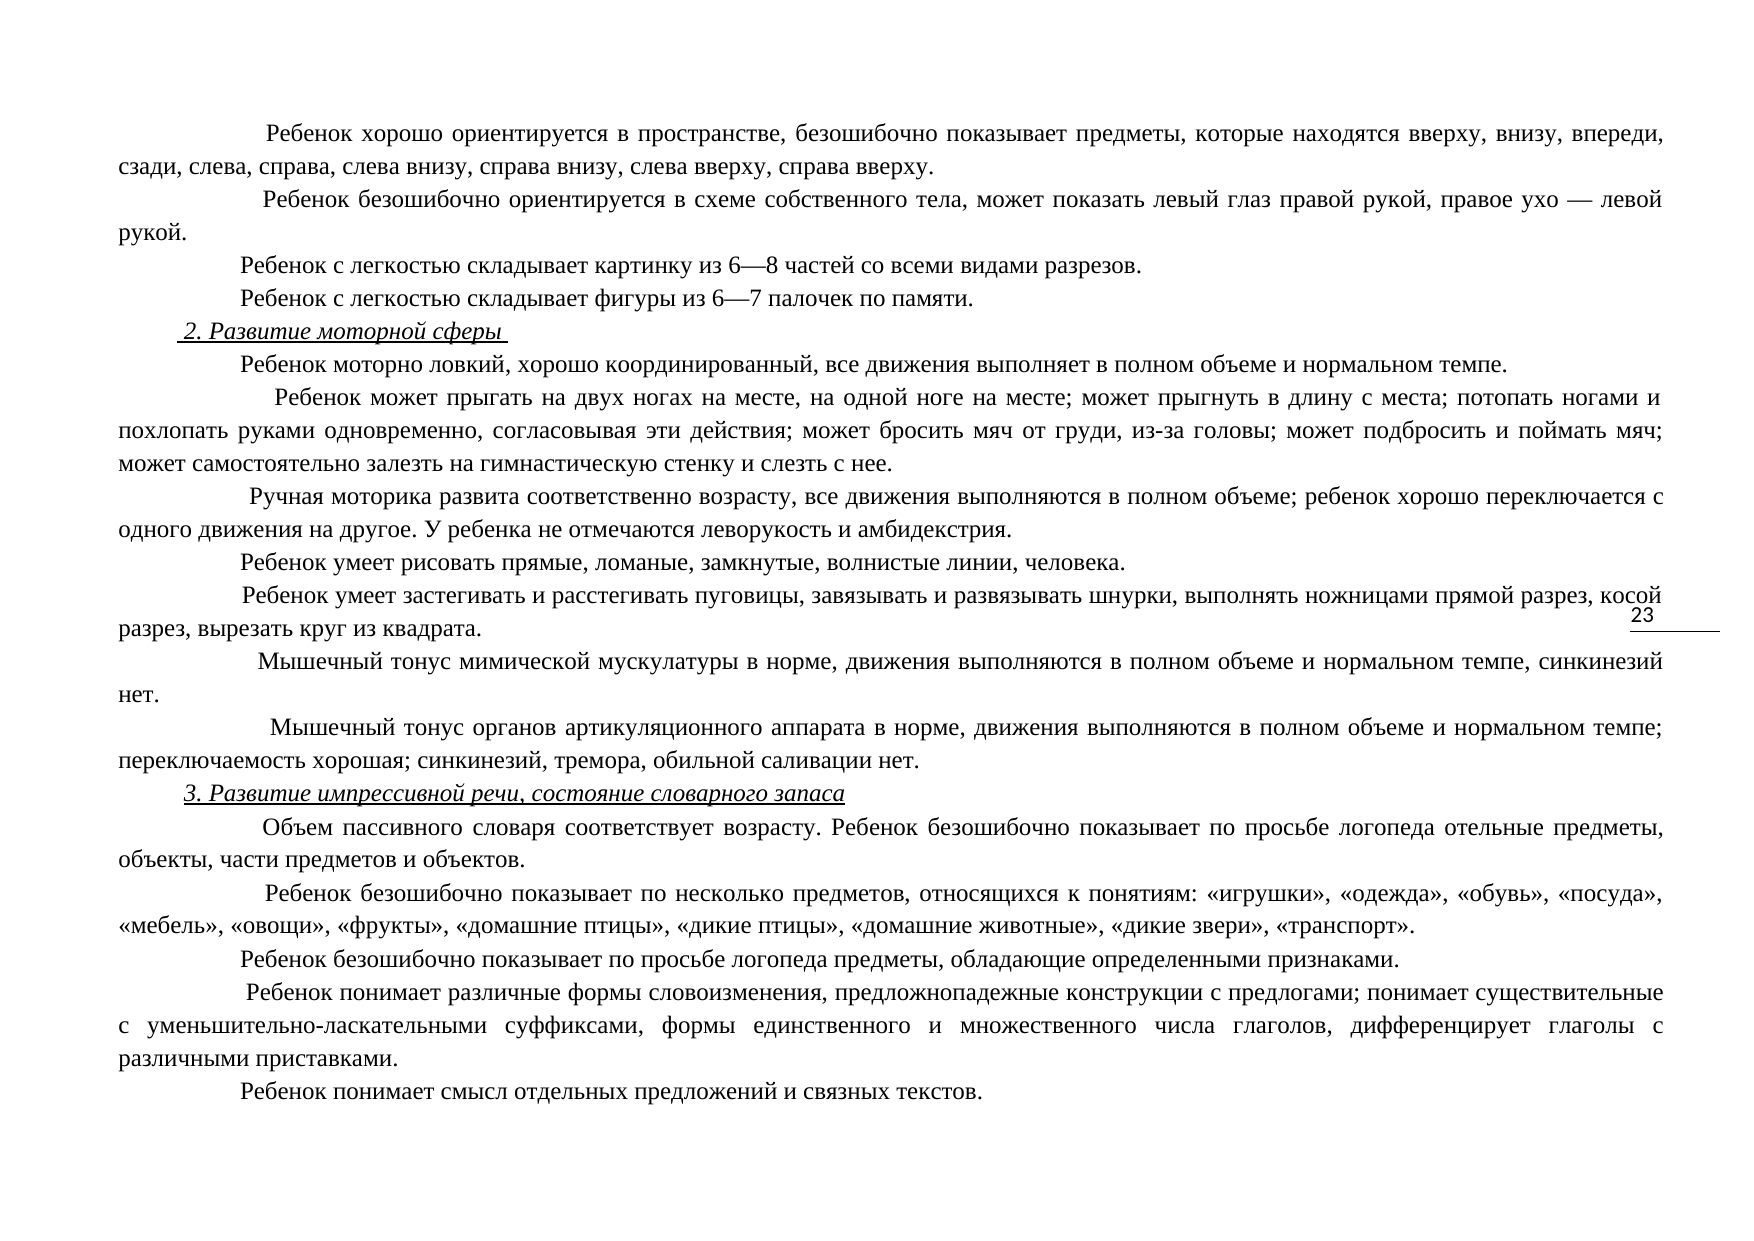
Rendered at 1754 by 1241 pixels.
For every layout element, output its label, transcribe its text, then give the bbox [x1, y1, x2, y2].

text Ребенок понимает различные формы словоизменения, предложнопадежные конструкции с предлогами; понимает существительные с уменьшительно-ласкательными суффиксами, формы единственного и множественного числа глаголов, дифференцирует глаголы с различными приставками. [118, 977, 1665, 1071]
text Ручная моторика развита соответственно возрасту, все движения выполняются в полном объеме; ребенок хорошо переключается с одного движения на другое. У ребенка не отмечаются леворукость и амбидекстрия. [118, 481, 1665, 543]
text 3. Развитие импрессивной речи, состояние словарного запаса [118, 778, 1665, 807]
text Ребенок безошибочно показывает по просьбе логопеда предметы, обладающие определенными признаками. [118, 944, 1665, 972]
text Ребенок с легкостью складывает фигуры из 6—7 палочек по памяти. [118, 283, 1665, 312]
text Ребенок с легкостью складывает картинку из 6—8 частей со всеми видами разрезов. [118, 250, 1665, 279]
text Ребенок безошибочно показывает по несколько предметов, относящихся к понятиям: «игрушки», «одежда», «обувь», «посуда», «мебель», «овощи», «фрукты», «домашние птицы», «дикие птицы», «домашние животные», «дикие звери», «транспорт». [118, 878, 1665, 939]
text Ребенок безошибочно ориентируется в схеме собственного тела, может показать левый глаз правой рукой, правое ухо — левой рукой. [118, 184, 1665, 246]
text 2. Развитие моторной сферы [118, 316, 1665, 345]
text Мышечный тонус органов артикуляционного аппарата в норме, движения выполняются в полном объеме и нормальном темпе; переключаемость хорошая; синкинезий, тремора, обильной саливации нет. [118, 712, 1665, 774]
text Ребенок понимает смысл отдельных предложений и связных текстов. [118, 1076, 1665, 1104]
text Мышечный тонус мимической мускулатуры в норме, движения выполняются в полном объеме и нормальном темпе, синкинезий нет. [118, 646, 1665, 708]
text Ребенок умеет рисовать прямые, ломаные, замкнутые, волнистые линии, человека. [118, 547, 1665, 576]
text Ребенок может прыгать на двух ногах на месте, на одной ноге на месте; может прыгнуть в длину с места; потопать ногами и похлопать руками одновременно, согласовывая эти действия; может бросить мяч от груди, из-за головы; может подбросить и поймать мяч; может самостоятельно залезть на гимнастическую стенку и слезть с нее. [118, 382, 1665, 477]
text Объем пассивного словаря соответствует возрасту. Ребенок безошибочно показывает по просьбе логопеда отельные предметы, объекты, части предметов и объектов. [118, 812, 1665, 873]
text Ребенок умеет застегивать и расстегивать пуговицы, завязывать и развязывать шнурки, выполнять ножницами прямой разрез, косой разрез, вырезать круг из квадрата. [118, 580, 1665, 642]
text Ребенок хорошо ориентируется в пространстве, безошибочно показывает предметы, которые находятся вверху, внизу, впереди, сзади, слева, справа, слева внизу, справа внизу, слева вверху, справа вверху. [118, 118, 1665, 180]
text Ребенок моторно ловкий, хорошо координированный, все движения выполняет в полном объеме и нормальном темпе. [118, 349, 1665, 378]
